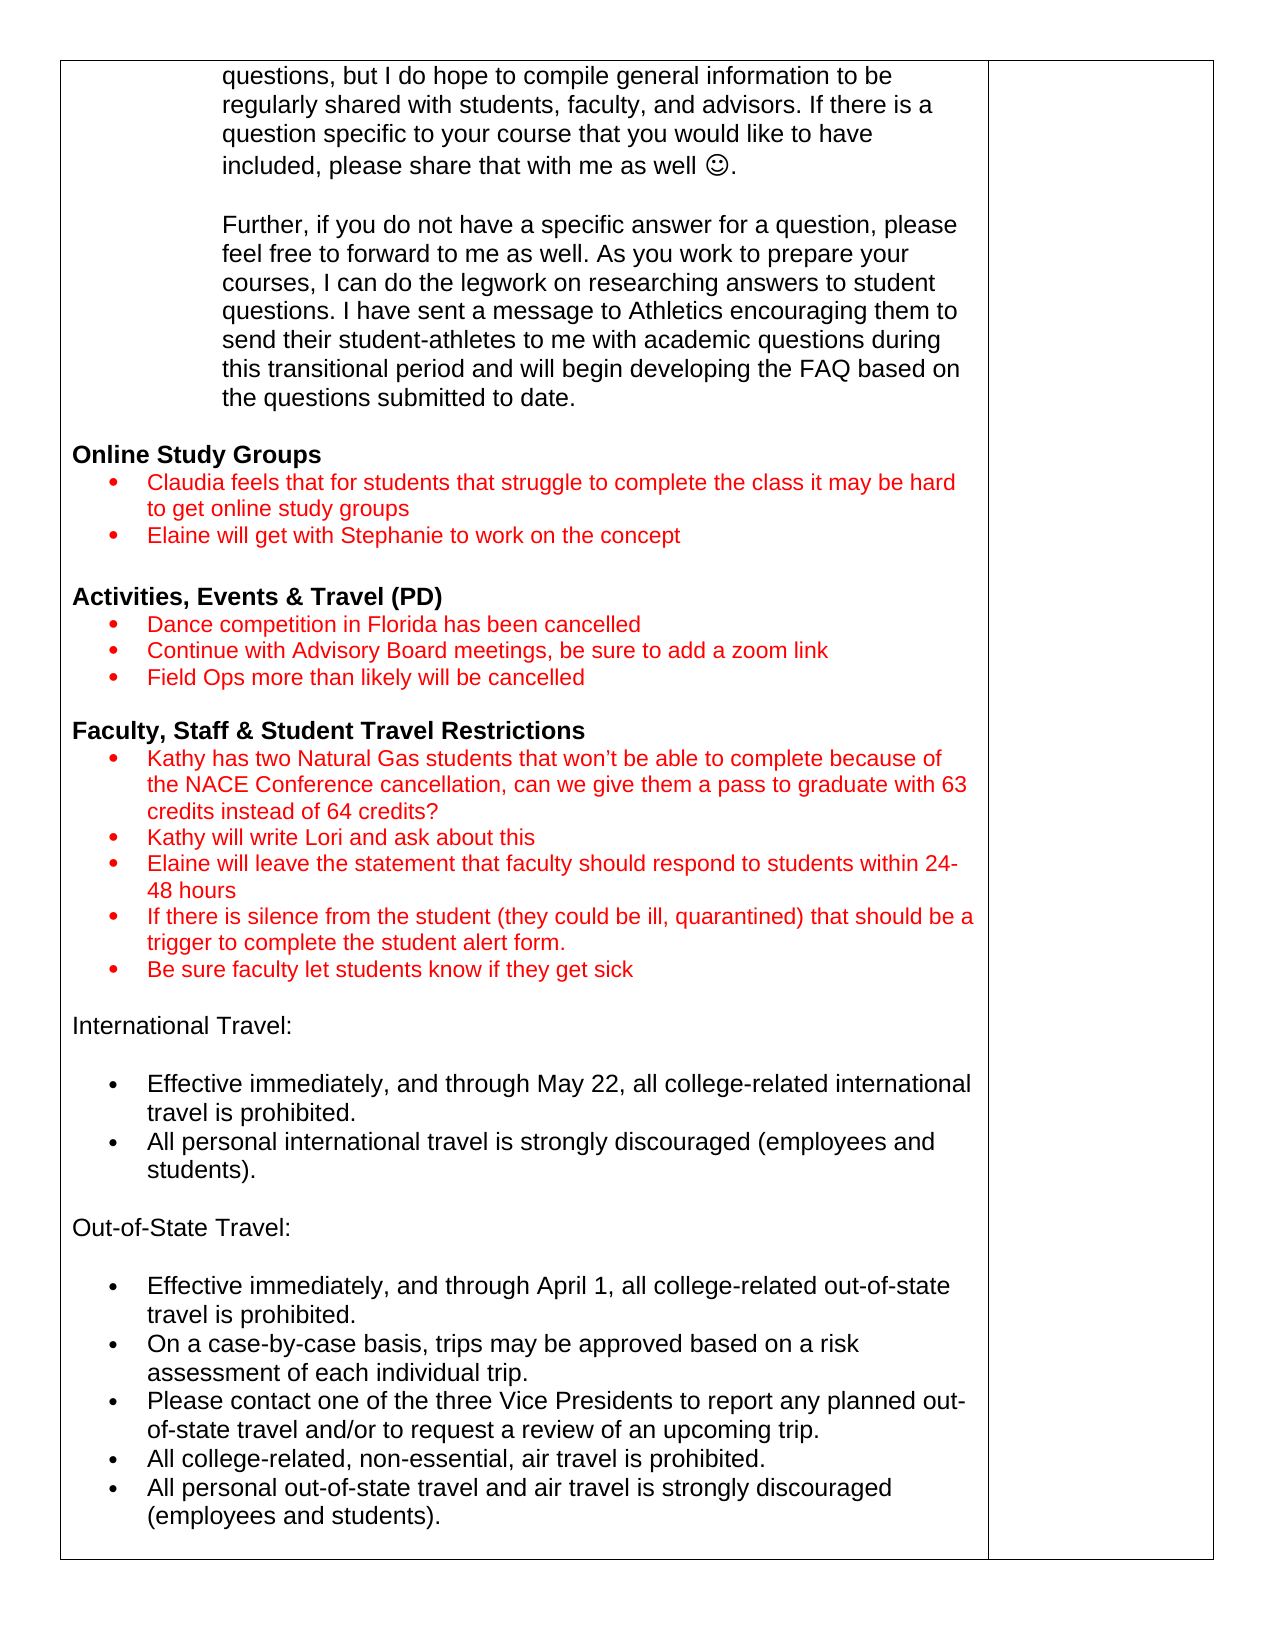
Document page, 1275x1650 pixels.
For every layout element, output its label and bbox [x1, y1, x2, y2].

table_cell [989, 61, 1213, 1559]
table_cell [61, 61, 988, 1559]
